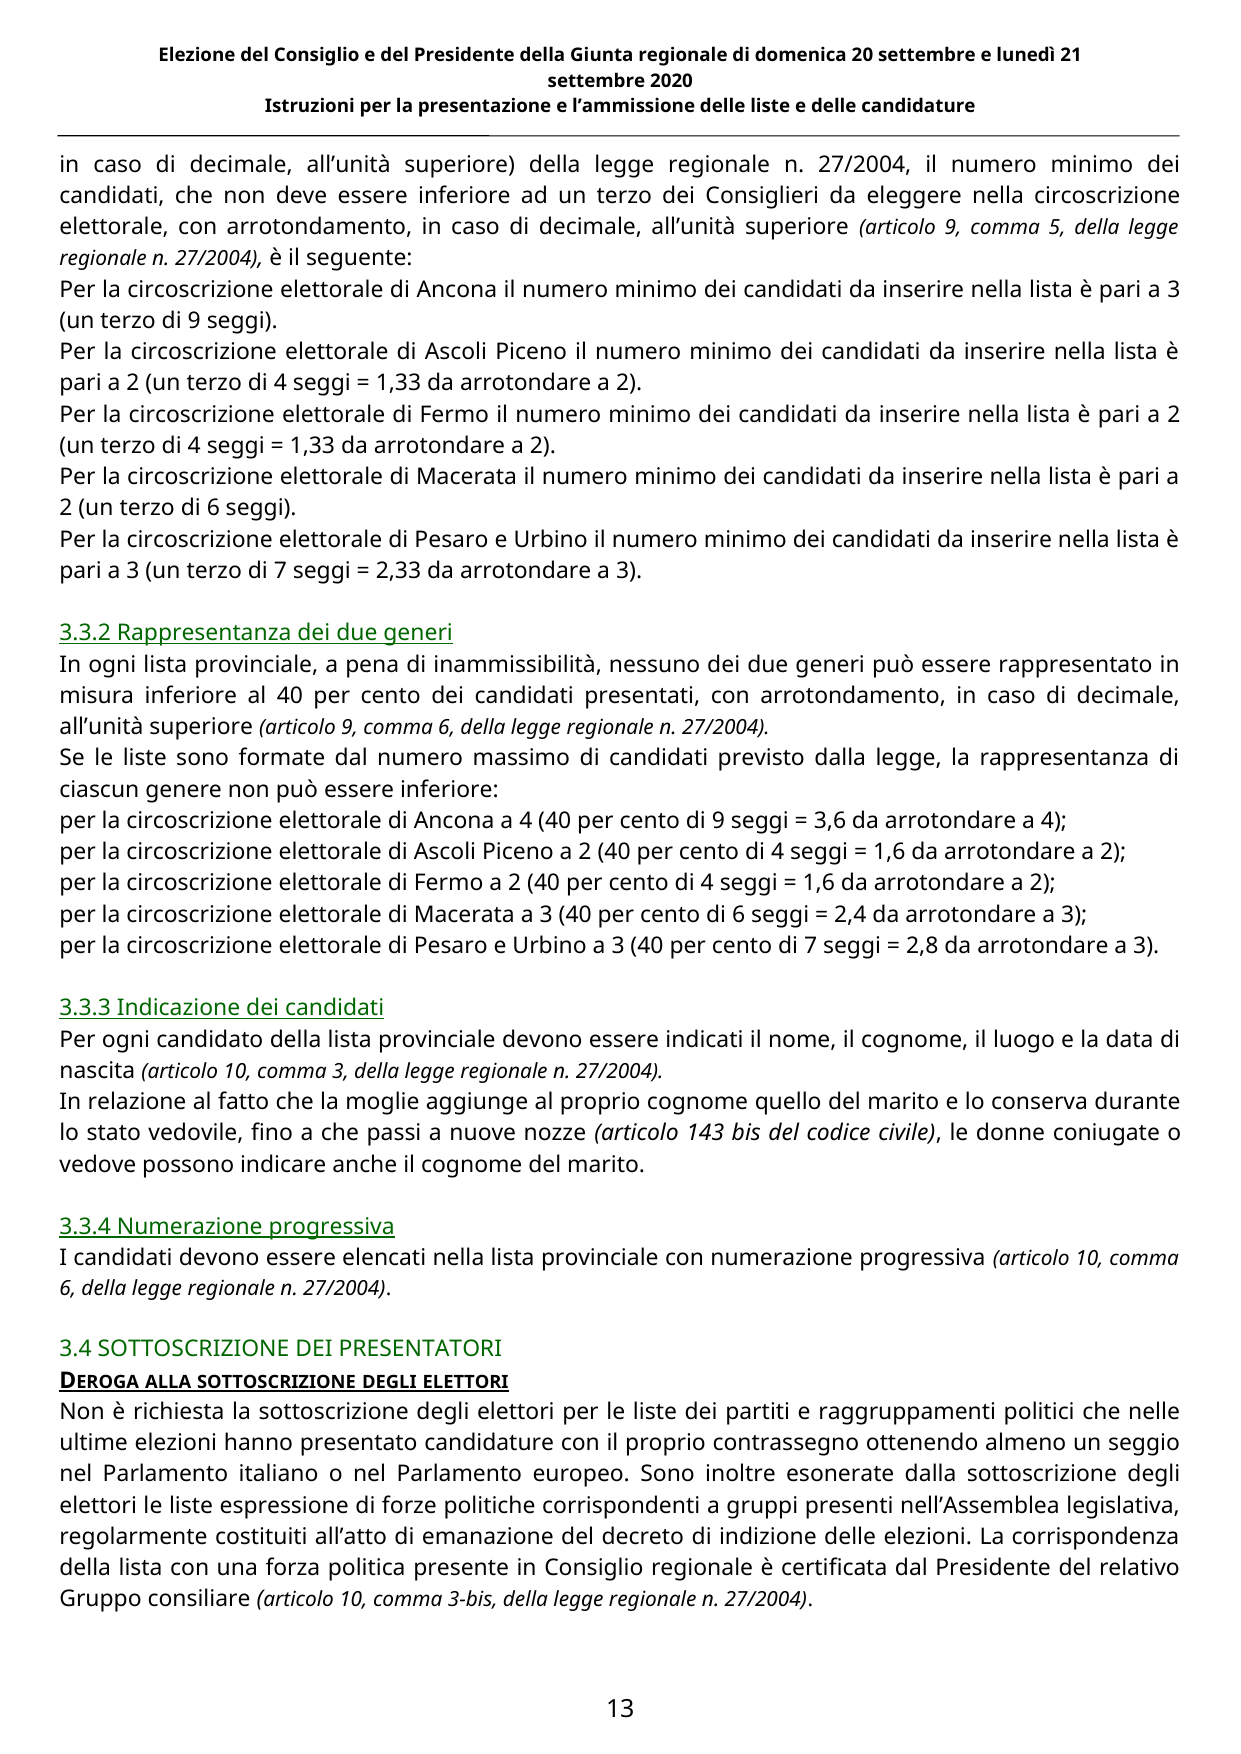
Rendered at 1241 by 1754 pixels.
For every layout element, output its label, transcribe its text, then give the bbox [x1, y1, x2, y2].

text Per la circoscrizione elettorale di Macerata il numero minimo dei candidati da inserire nella lista è pari a 2 (un terzo di 6 seggi). [59, 460, 1181, 523]
text Per la circoscrizione elettorale di Ascoli Piceno il numero minimo dei candidati da inserire nella lista è pari a 2 (un terzo di 4 seggi = 1,33 da arrotondare a 2). [59, 335, 1181, 398]
text 3.3.2 Rappresentanza dei due generi [59, 616, 1181, 648]
text Deroga alla sottoscrizione degli elettori [59, 1363, 1181, 1395]
text per la circoscrizione elettorale di Ascoli Piceno a 2 (40 per cento di 4 seggi = 1,6 da arrotondare a 2); [59, 835, 1181, 866]
text per la circoscrizione elettorale di Pesaro e Urbino a 3 (40 per cento di 7 seggi = 2,8 da arrotondare a 3). [59, 929, 1181, 960]
text per la circoscrizione elettorale di Fermo a 2 (40 per cento di 4 seggi = 1,6 da arrotondare a 2); [59, 866, 1181, 898]
text Per la circoscrizione elettorale di Ancona il numero minimo dei candidati da inserire nella lista è pari a 3 (un terzo di 9 seggi). [59, 273, 1181, 335]
text 3.4 SOTTOSCRIZIONE DEI PRESENTATORI [59, 1332, 1181, 1363]
text Non è richiesta la sottoscrizione degli elettori per le liste dei partiti e raggruppamenti politici che nelle ultime elezioni hanno presentato candidature con il proprio contrassegno ottenendo almeno un seggio nel Parlamento italiano o nel Parlamento europeo. Sono inoltre esonerate dalla sottoscrizione degli elettori le liste espressione di forze politiche corrispondenti a gruppi presenti nell’Assemblea legislativa, regolarmente costituiti all’atto di emanazione del decreto di indizione delle elezioni. La corrispondenza della lista con una forza politica presente in Consiglio regionale è certificata dal Presidente del relativo Gruppo consiliare (articolo 10, comma 3-bis, della legge regionale n. 27/2004). [59, 1395, 1181, 1613]
text In relazione al fatto che la moglie aggiunge al proprio cognome quello del marito e lo conserva durante lo stato vedovile, fino a che passi a nuove nozze (articolo 143 bis del codice civile), le donne coniugate o vedove possono indicare anche il cognome del marito. [59, 1085, 1181, 1179]
text per la circoscrizione elettorale di Macerata a 3 (40 per cento di 6 seggi = 2,4 da arrotondare a 3); [59, 898, 1181, 929]
text Se le liste sono formate dal numero massimo di candidati previsto dalla legge, la rappresentanza di ciascun genere non può essere inferiore: [59, 741, 1181, 804]
text Per la circoscrizione elettorale di Fermo il numero minimo dei candidati da inserire nella lista è pari a 2 (un terzo di 4 seggi = 1,33 da arrotondare a 2). [59, 398, 1181, 460]
text 3.3.4 Numerazione progressiva [59, 1210, 1181, 1241]
text per la circoscrizione elettorale di Ancona a 4 (40 per cento di 9 seggi = 3,6 da arrotondare a 4); [59, 804, 1181, 835]
text Per ogni candidato della lista provinciale devono essere indicati il nome, il cognome, il luogo e la data di nascita (articolo 10, comma 3, della legge regionale n. 27/2004). [59, 1023, 1181, 1085]
text Per la circoscrizione elettorale di Pesaro e Urbino il numero minimo dei candidati da inserire nella lista è pari a 3 (un terzo di 7 seggi = 2,33 da arrotondare a 3). [59, 523, 1181, 585]
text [59, 148, 1181, 273]
text 3.3.3 Indicazione dei candidati [59, 991, 1181, 1023]
text I candidati devono essere elencati nella lista provinciale con numerazione progressiva (articolo 10, comma 6, della legge regionale n. 27/2004). [59, 1241, 1181, 1301]
text In ogni lista provinciale, a pena di inammissibilità, nessuno dei due generi può essere rappresentato in misura inferiore al 40 per cento dei candidati presentati, con arrotondamento, in caso di decimale, all’unità superiore (articolo 9, comma 6, della legge regionale n. 27/2004). [59, 648, 1181, 741]
